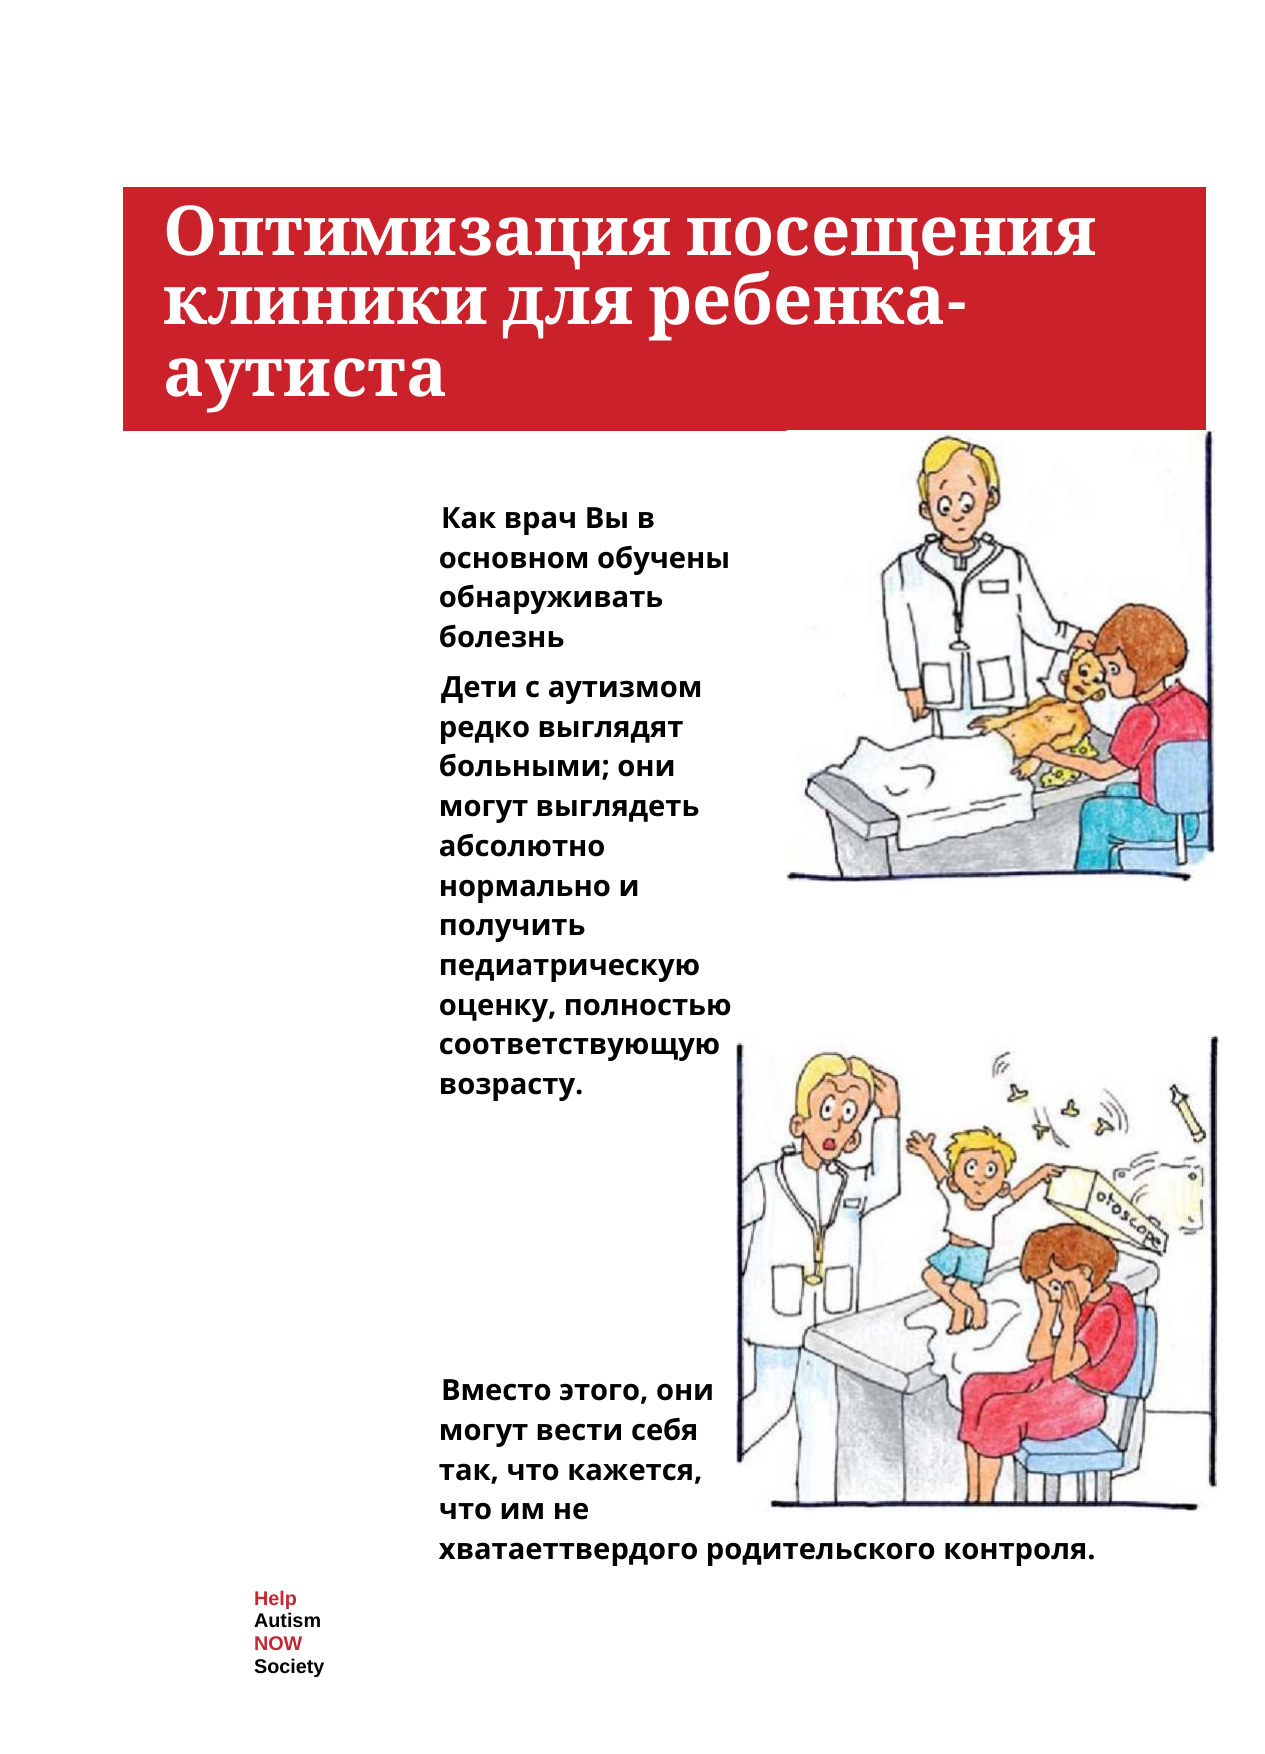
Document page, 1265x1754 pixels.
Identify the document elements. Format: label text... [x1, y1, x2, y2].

text Оптимизация посещения клиники для ребенка-аутиста [125, 188, 1205, 430]
picture [736, 1035, 1220, 1512]
text Дети с аутизмом редко выглядят больными; они могут выглядеть абсолютно нормально и получить педиатрическую оценку, полностью соответствующую возрасту. [439, 666, 1166, 1103]
picture [786, 430, 1216, 883]
text Как врач Вы в основном обучены обнаруживать болезнь [439, 497, 786, 656]
text Вместо этого, они могут вести себя так, что кажется, что им не хватаеттвердого родительского контроля. [439, 1369, 1166, 1568]
